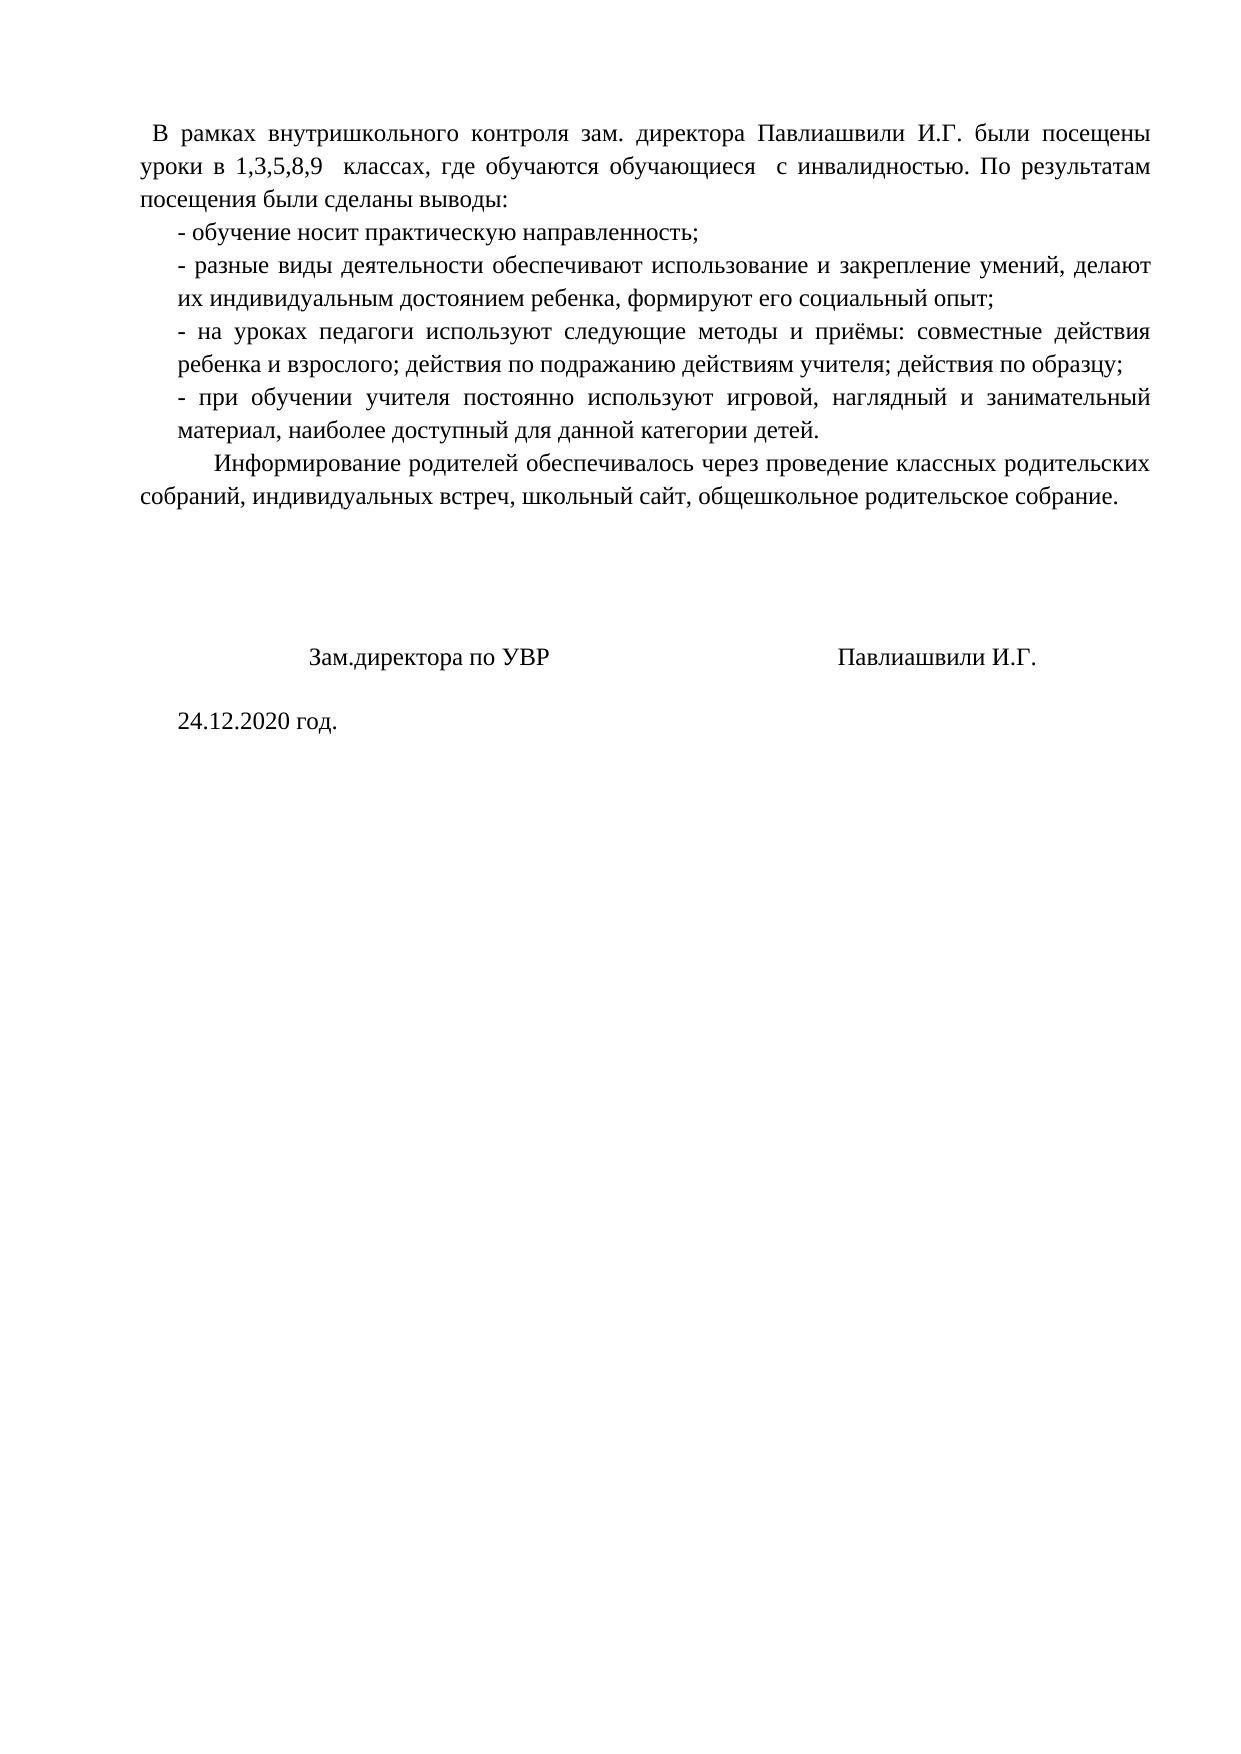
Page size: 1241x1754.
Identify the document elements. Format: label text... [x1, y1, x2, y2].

text Зам.директора по УВР Павлиашвили И.Г. [177, 642, 1152, 671]
text - обучение носит практическую направленность; [177, 217, 1152, 246]
text Информирование родителей обеспечивалось через проведение классных родительских собраний, индивидуальных встреч, школьный сайт, общешкольное родительское собрание. [140, 477, 1152, 510]
text - разные виды деятельности обеспечивают использование и закрепление умений, делают их индивидуальным достоянием ребенка, формируют его социальный опыт; [177, 250, 1152, 312]
text 24.12.2020 год. [177, 706, 1152, 735]
text - при обучении учителя постоянно используют игровой, наглядный и занимательный материал, наиболее доступный для данной категории детей. [177, 382, 1152, 444]
text - на уроках педагоги используют следующие методы и приёмы: совместные действия ребенка и взрослого; действия по подражанию действиям учителя; действия по образцу; [177, 316, 1152, 378]
text В рамках внутришкольного контроля зам. директора Павлиашвили И.Г. были посещены уроки в 1,3,5,8,9 классах, где обучаются обучающиеся с инвалидностью. По результатам посещения были сделаны выводы: [140, 118, 1152, 213]
